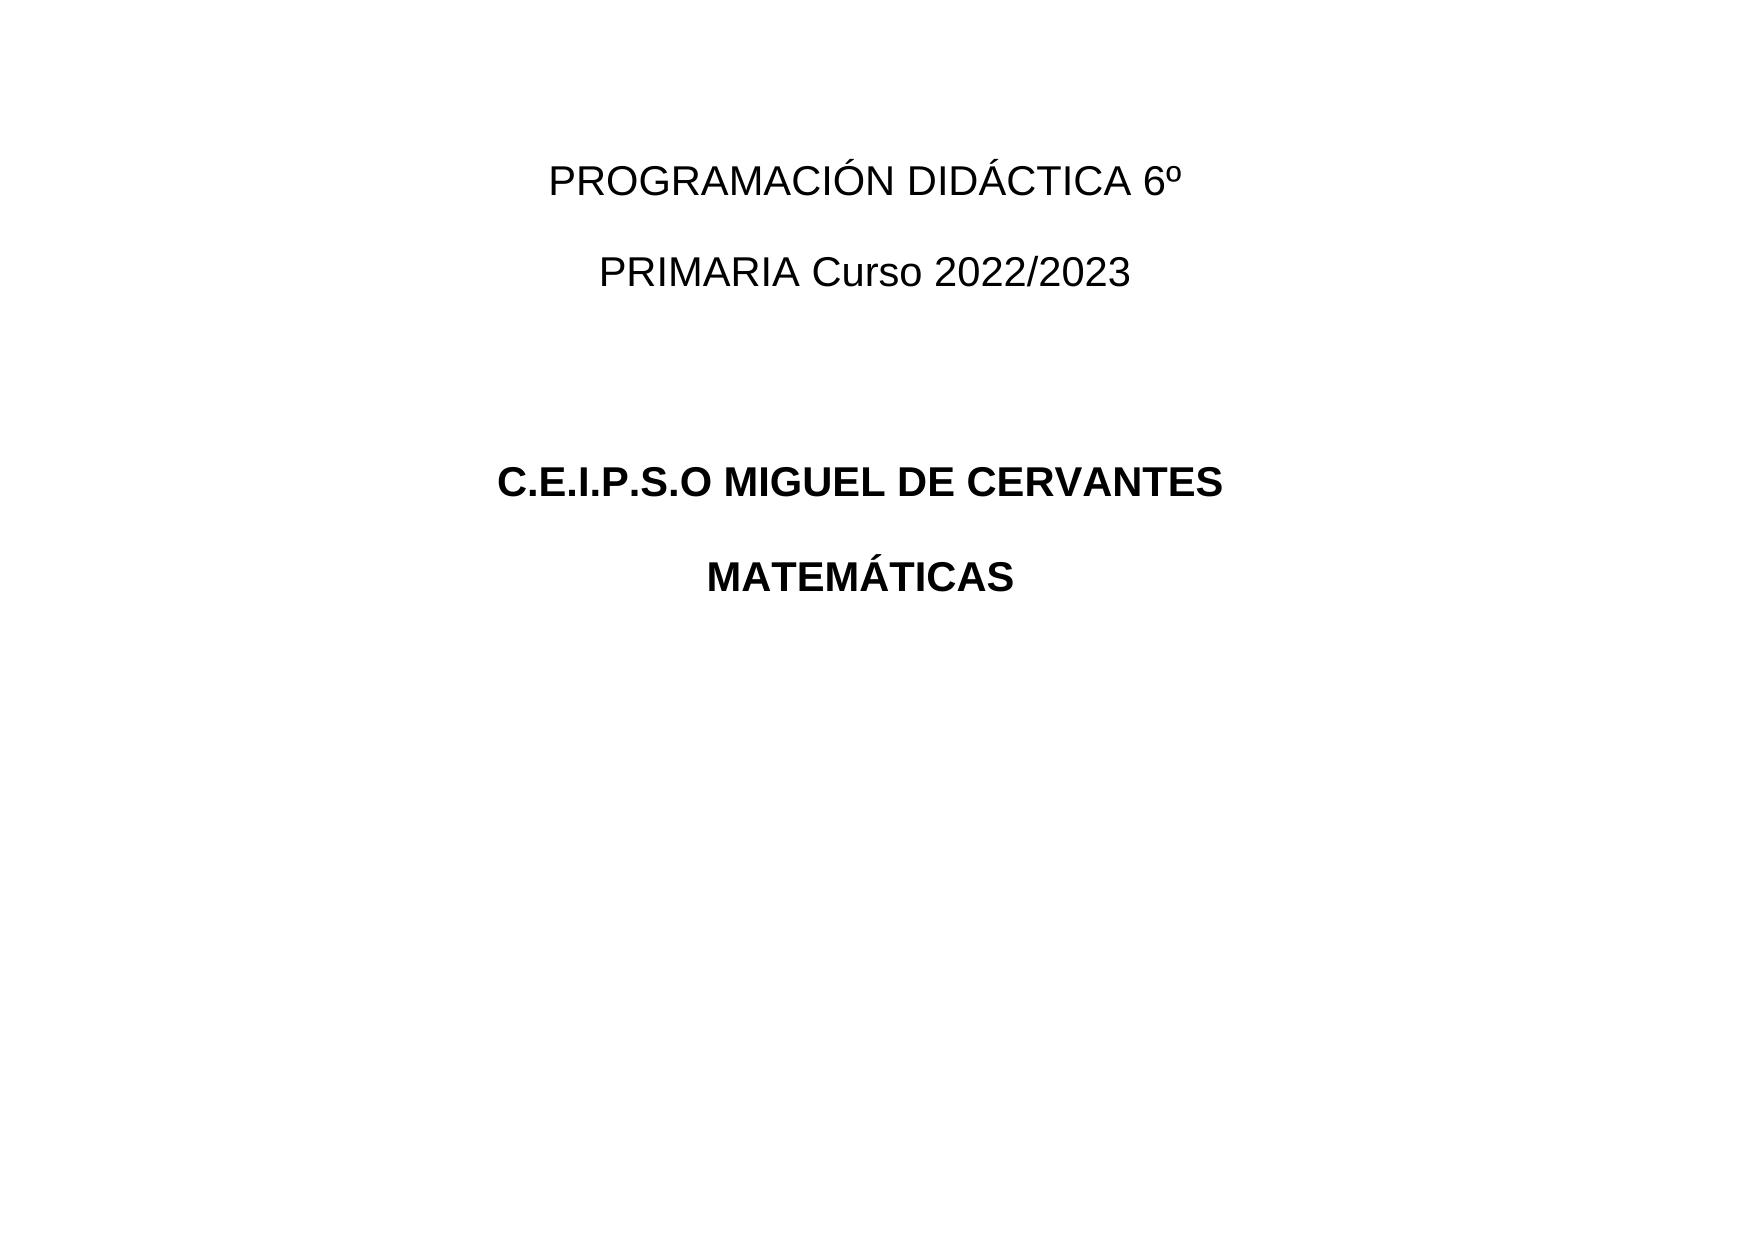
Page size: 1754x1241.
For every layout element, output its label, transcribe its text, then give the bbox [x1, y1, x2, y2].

text PROGRAMACIÓN DIDÁCTICA 6º PRIMARIA Curso 2022/2023 [521, 156, 1208, 296]
text MATEMÁTICAS [62, 552, 1658, 600]
text C.E.I.P.S.O MIGUEL DE CERVANTES [62, 457, 1658, 505]
